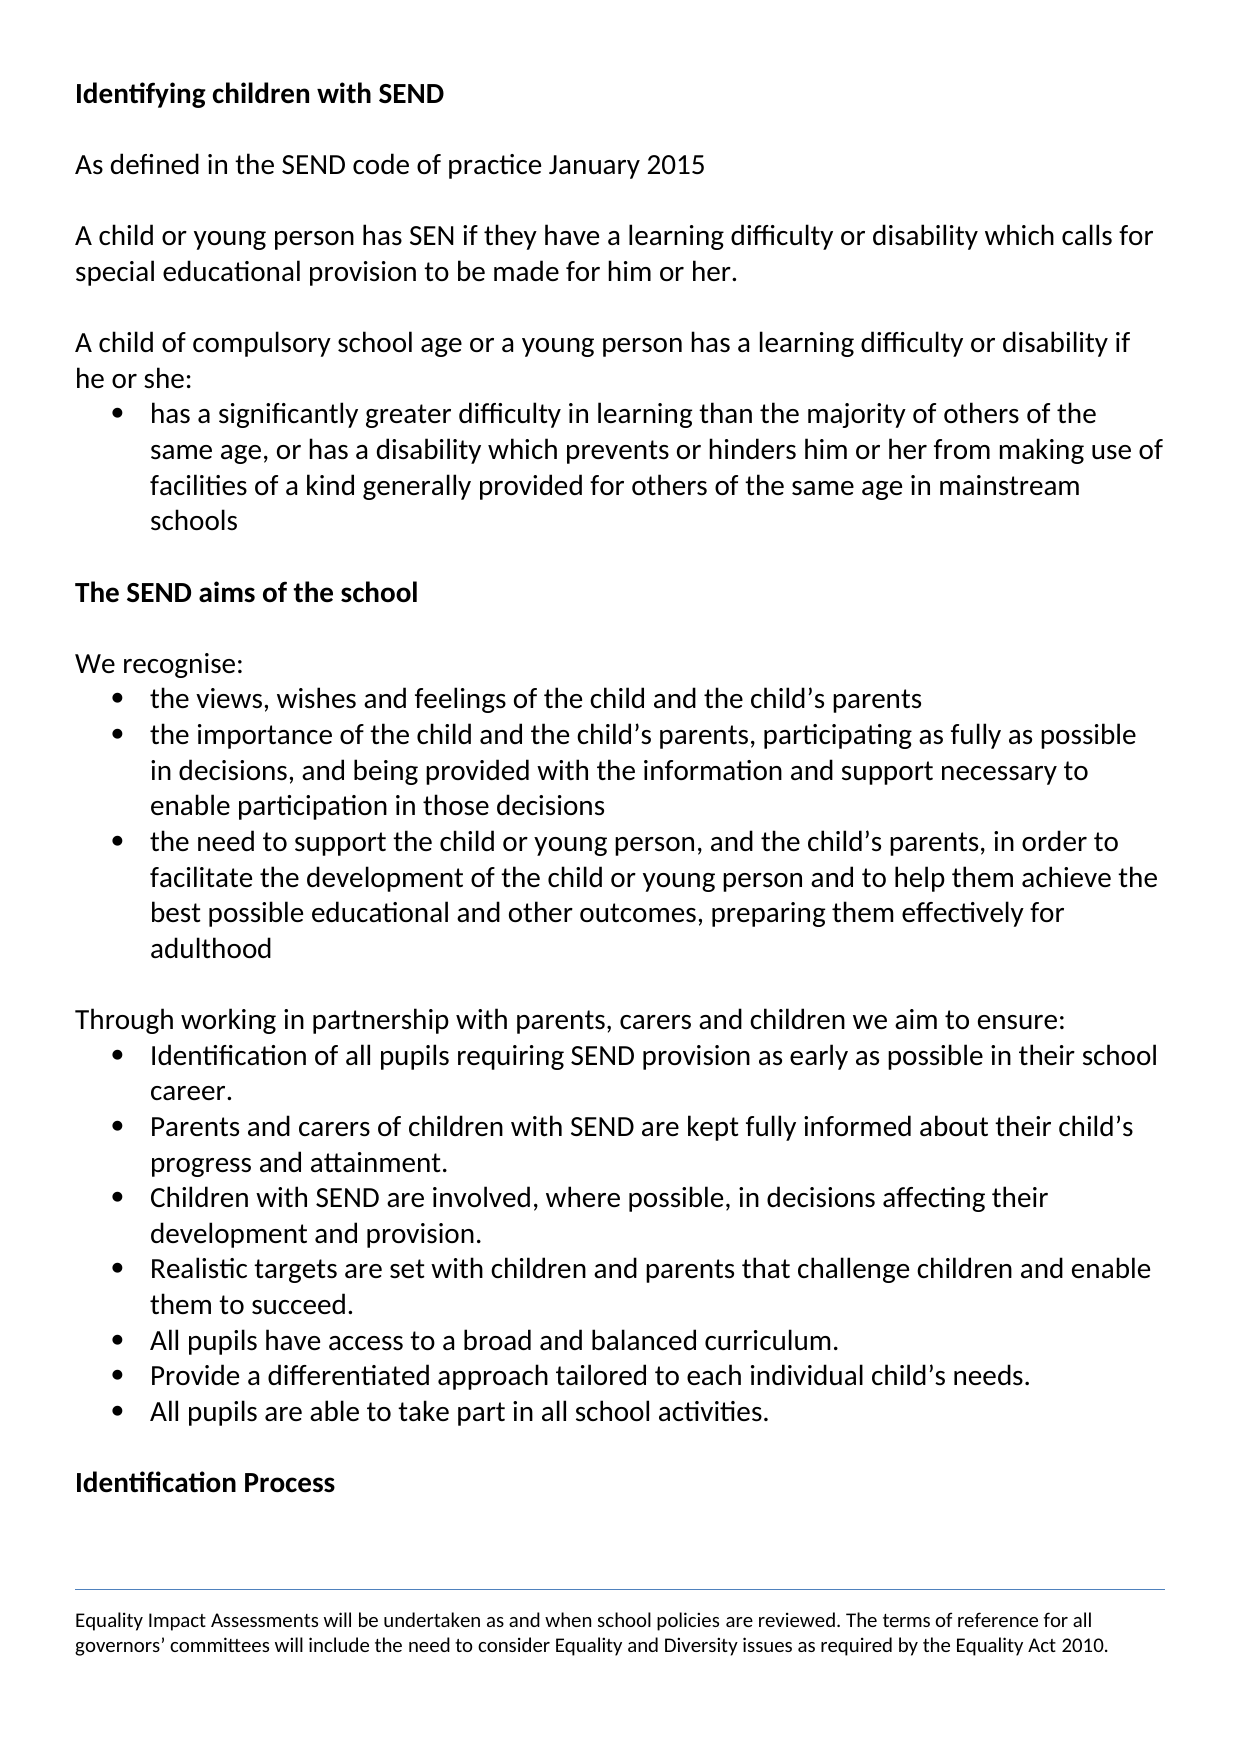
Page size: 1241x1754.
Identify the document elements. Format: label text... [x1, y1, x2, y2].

subtitle A child of compulsory school age or a young person has a learning difficulty or disability if he or she: [75, 324, 1165, 396]
list the importance of the child and the child’s parents, participating as fully as possible in decisions, and being provided with the information and support necessary to enable participation in those decisions [112, 716, 1165, 823]
subtitle A child or young person has SEN if they have a learning difficulty or disability which calls for special educational provision to be made for him or her. [75, 217, 1165, 289]
subtitle has a significantly greater difficulty in learning than the majority of others of the same age, or has a disability which prevents or hinders him or her from making use of facilities of a kind generally provided for others of the same age in mainstream schools [112, 396, 1165, 538]
subtitle Identifying children with SEND [75, 75, 1165, 111]
list Identification of all pupils requiring SEND provision as early as possible in their school career. [112, 1037, 1165, 1108]
list All pupils have access to a broad and balanced curriculum. [112, 1322, 1165, 1357]
text Through working in partnership with parents, carers and children we aim to ensure: [75, 1001, 1165, 1037]
list the need to support the child or young person, and the child’s parents, in order to facilitate the development of the child or young person and to help them achieve the best possible educational and other outcomes, preparing them effectively for adulthood [112, 823, 1165, 966]
list Provide a differentiated approach tailored to each individual child’s needs. [112, 1357, 1165, 1393]
list Children with SEND are involved, where possible, in decisions affecting their development and provision. [112, 1179, 1165, 1251]
text The SEND aims of the school [75, 574, 1165, 609]
list All pupils are able to take part in all school activities. [112, 1393, 1165, 1429]
list Parents and carers of children with SEND are kept fully informed about their child’s progress and attainment. [112, 1108, 1165, 1179]
text We recognise: [75, 645, 1165, 681]
list the views, wishes and feelings of the child and the child’s parents [112, 681, 1165, 716]
list Realistic targets are set with children and parents that challenge children and enable them to succeed. [112, 1251, 1165, 1322]
subtitle As defined in the SEND code of practice January 2015 [75, 146, 1165, 182]
subtitle Identification Process [75, 1464, 1165, 1500]
